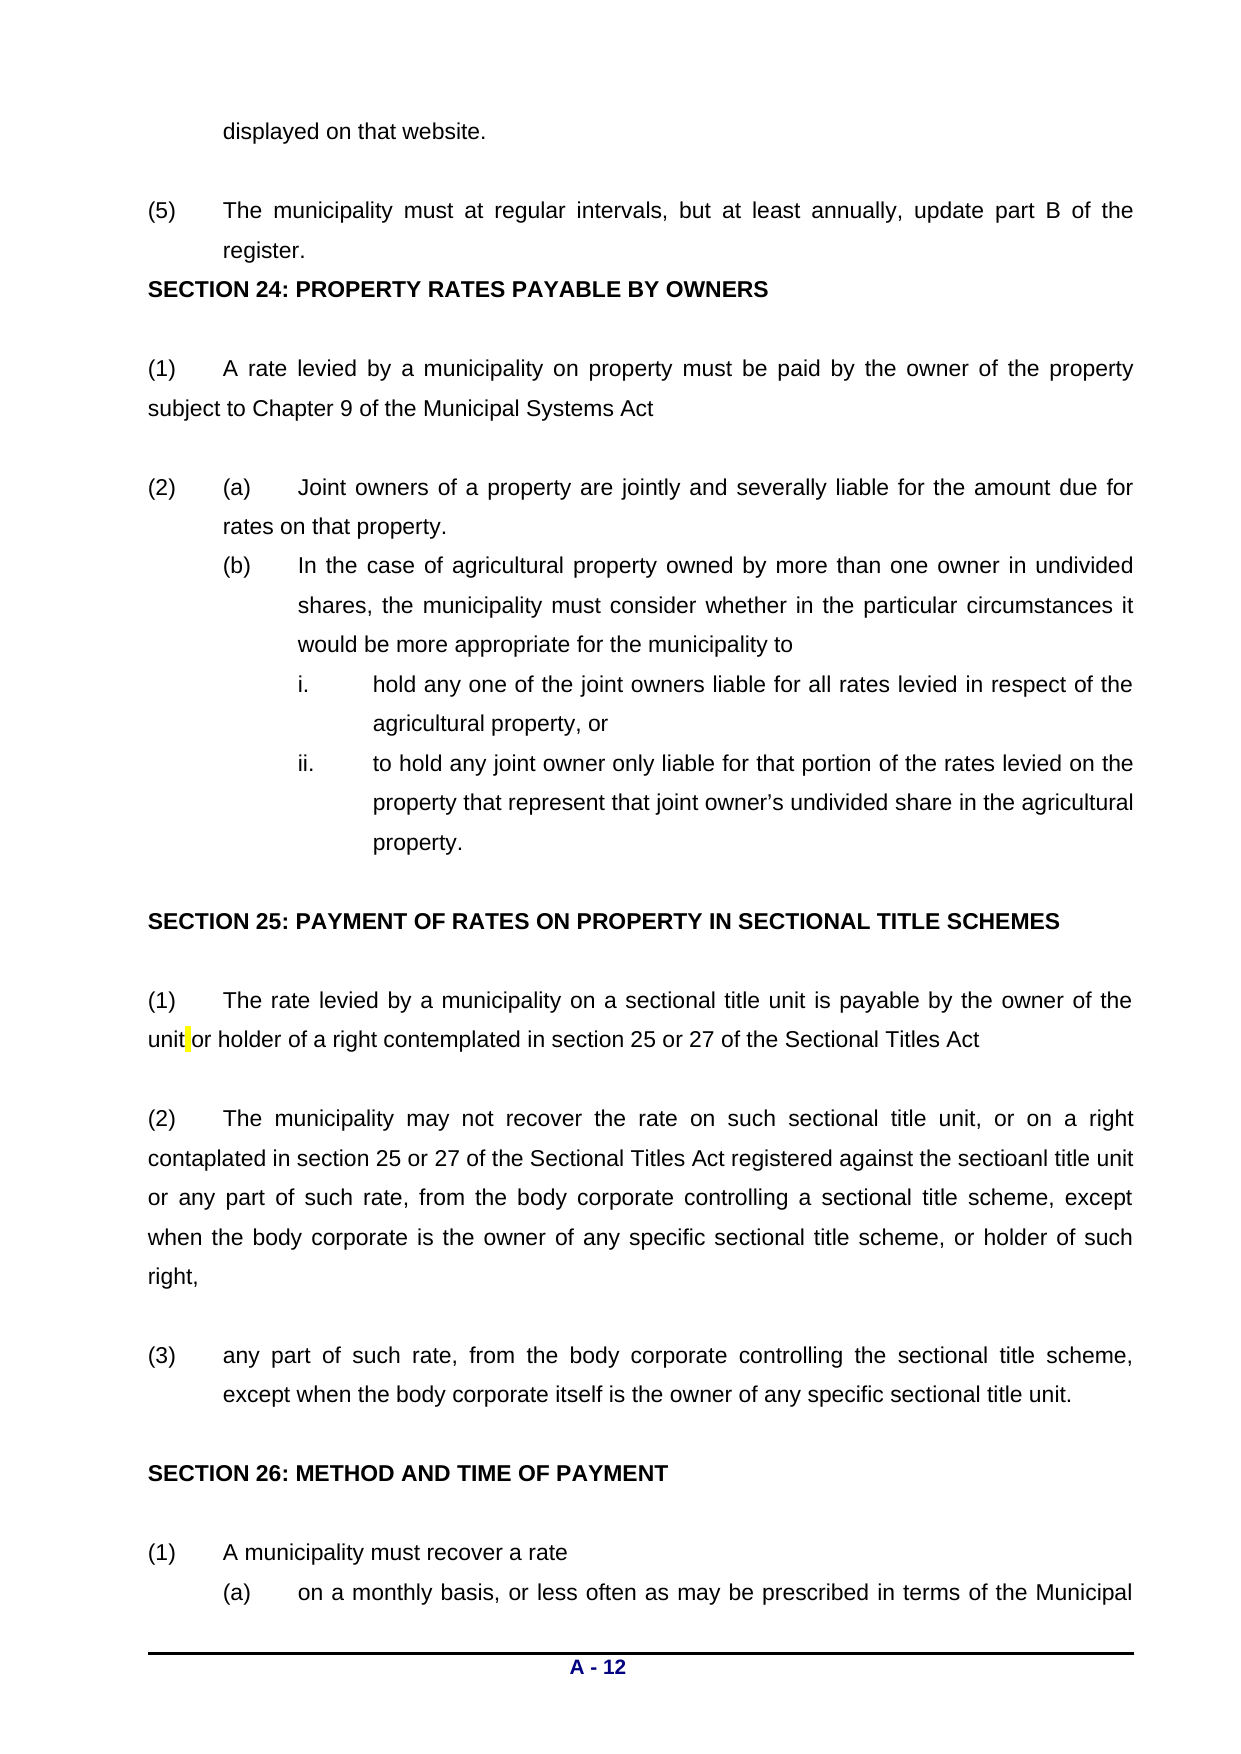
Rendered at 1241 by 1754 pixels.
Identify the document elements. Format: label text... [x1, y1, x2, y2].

text (3) any part of such rate, from the body corporate controlling the sectional title scheme, except when the body corporate itself is the owner of any specific sectional title unit. [148, 1342, 1134, 1408]
text ii. to hold any joint owner only liable for that portion of the rates levied on the property that represent that joint owner’s undivided share in the agricultural property. [298, 750, 1134, 855]
text (2) The municipality may not recover the rate on such sectional title unit, or on a right contaplated in section 25 or 27 of the Sectional Titles Act registered against the sectioanl title unit or any part of such rate, from the body corporate controlling a sectional title scheme, except when the body corporate is the owner of any specific sectional title scheme, or holder of such right, [148, 1105, 1134, 1289]
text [148, 118, 1134, 144]
text SECTION 25: PAYMENT OF RATES ON PROPERTY IN SECTIONAL TITLE SCHEMES [148, 908, 1134, 934]
text (5) The municipality must at regular intervals, but at least annually, update part B of the register. [148, 197, 1134, 263]
text (b) In the case of agricultural property owned by more than one owner in undivided shares, the municipality must consider whether in the particular circumstances it would be more appropriate for the municipality to [223, 552, 1134, 658]
text (1) The rate levied by a municipality on a sectional title unit is payable by the owner of the unit or holder of a right contemplated in section 25 or 27 of the Sectional Titles Act [148, 987, 1134, 1052]
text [223, 1579, 1134, 1605]
text (1) A municipality must recover a rate [148, 1539, 1134, 1566]
text (1) A rate levied by a municipality on property must be paid by the owner of the property subject to Chapter 9 of the Municipal Systems Act [148, 355, 1134, 421]
text i. hold any one of the joint owners liable for all rates levied in respect of the agricultural property, or [298, 671, 1134, 737]
text SECTION 26: METHOD AND TIME OF PAYMENT [148, 1460, 1134, 1487]
text SECTION 24: PROPERTY RATES PAYABLE BY OWNERS [148, 276, 1134, 302]
text (2) (a) Joint owners of a property are jointly and severally liable for the amount due for rates on that property. [148, 473, 1134, 539]
